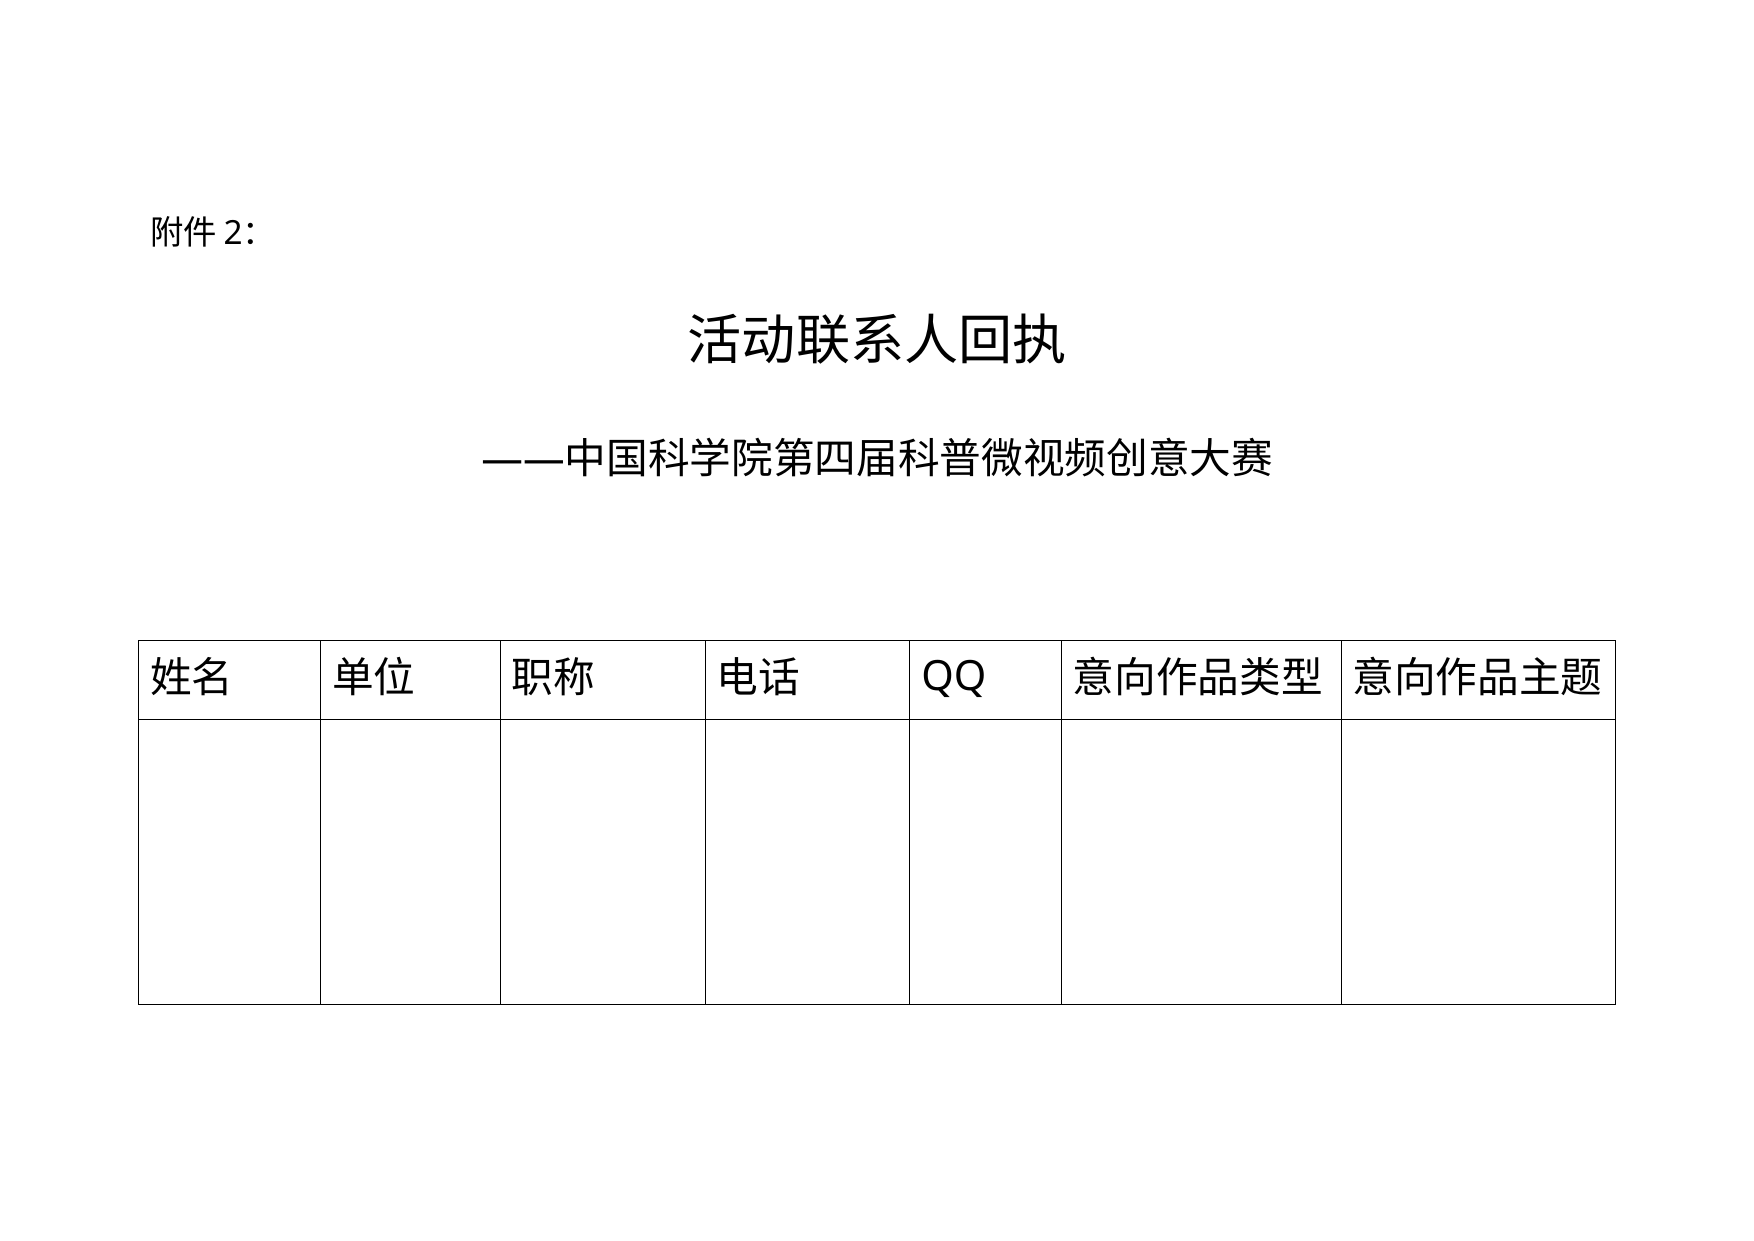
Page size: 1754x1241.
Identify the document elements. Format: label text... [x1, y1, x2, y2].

table_cell [706, 720, 909, 1004]
table_cell [910, 720, 1061, 1004]
table_header 意向作品类型 [1062, 641, 1341, 719]
table_header 意向作品主题 [1342, 641, 1615, 719]
table_cell [1342, 720, 1615, 1004]
table_cell [501, 720, 705, 1004]
table_header QQ [910, 641, 1061, 719]
text ——中国科学院第四届科普微视频创意大赛 [150, 423, 1604, 488]
table_header 单位 [321, 641, 500, 719]
text 活动联系人回执 [150, 287, 1604, 384]
table_cell [321, 720, 500, 1004]
table_header 姓名 [139, 641, 320, 719]
table_cell [139, 720, 320, 1004]
table_header 电话 [706, 641, 909, 719]
text 附件2： [150, 198, 1604, 263]
table_cell [1062, 720, 1341, 1004]
table_header 职称 [501, 641, 705, 719]
